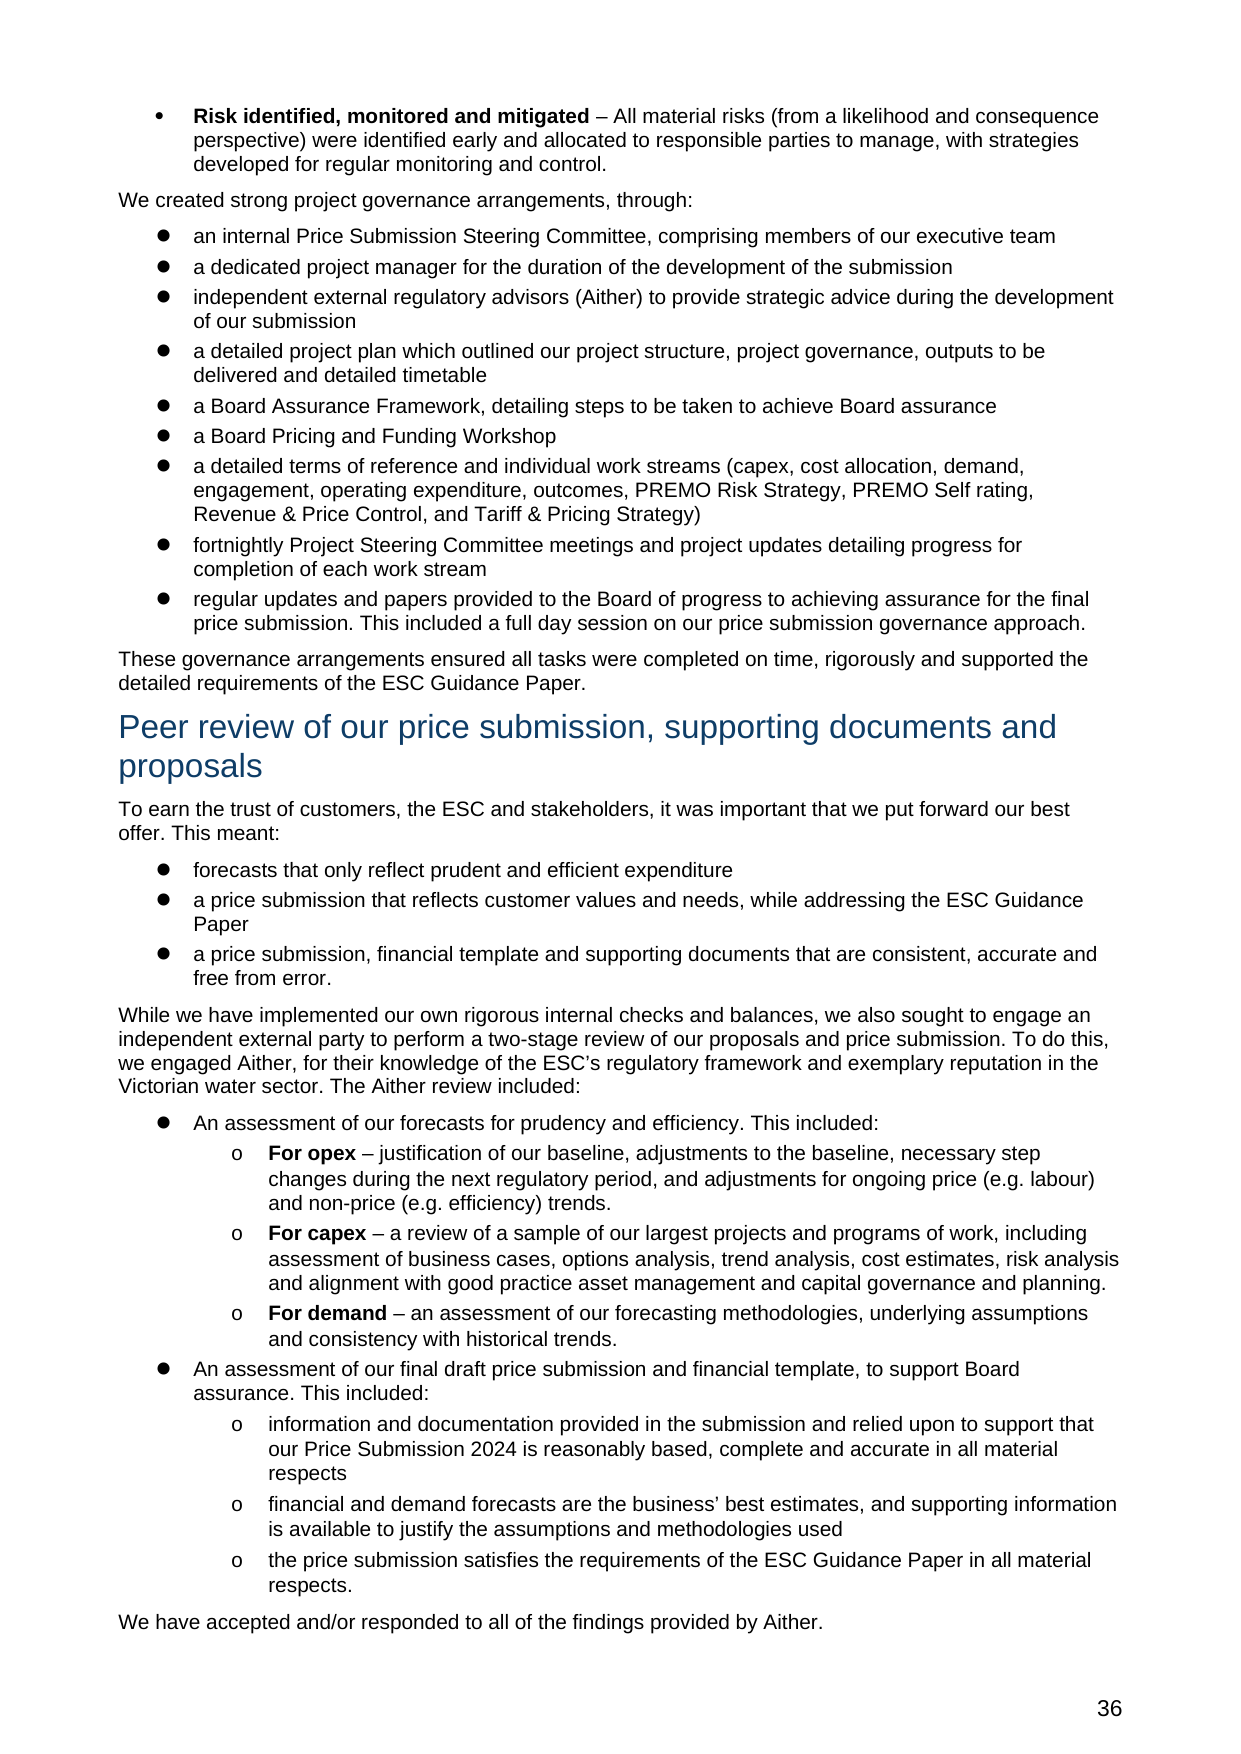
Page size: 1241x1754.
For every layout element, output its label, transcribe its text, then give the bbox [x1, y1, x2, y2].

text An assessment of our forecasts for prudency and efficiency. This included: [156, 1111, 1122, 1135]
list For demand – an assessment of our forecasting methodologies, underlying assumptions and consistency with historical trends. [231, 1301, 1122, 1351]
list For opex – justification of our baseline, adjustments to the baseline, necessary step changes during the next regulatory period, and adjustments for ongoing price (e.g. labour) and non-price (e.g. efficiency) trends. [231, 1141, 1122, 1215]
text independent external regulatory advisors (Aither) to provide strategic advice during the development of our submission [156, 285, 1122, 333]
text fortnightly Project Steering Committee meetings and project updates detailing progress for completion of each work stream [156, 532, 1122, 580]
text an internal Price Submission Steering Committee, comprising members of our executive team [156, 224, 1122, 248]
text a price submission, financial template and supporting documents that are consistent, accurate and free from error. [156, 942, 1122, 990]
text a Board Pricing and Funding Workshop [156, 424, 1122, 448]
text Peer review of our price submission, supporting documents and proposals [118, 708, 1122, 784]
list the price submission satisfies the requirements of the ESC Guidance Paper in all material respects. [231, 1547, 1122, 1597]
text a price submission that reflects customer values and needs, while addressing the ESC Guidance Paper [156, 888, 1122, 936]
text While we have implemented our own rigorous internal checks and balances, we also sought to engage an independent external party to perform a two-stage review of our proposals and price submission. To do this, we engaged Aither, for their knowledge of the ESC’s regulatory framework and exemplary reputation in the Victorian water sector. The Aither review included: [118, 1002, 1122, 1098]
text These governance arrangements ensured all tasks were completed on time, rigorously and supported the detailed requirements of the ESC Guidance Paper. [118, 647, 1122, 695]
text To earn the trust of customers, the ESC and stakeholders, it was important that we put forward our best offer. This meant: [118, 797, 1122, 845]
text a detailed terms of reference and individual work streams (capex, cost allocation, demand, engagement, operating expenditure, outcomes, PREMO Risk Strategy, PREMO Self rating, Revenue & Price Control, and Tariff & Pricing Strategy) [156, 454, 1122, 526]
text a Board Assurance Framework, detailing steps to be taken to achieve Board assurance [156, 393, 1122, 418]
text forecasts that only reflect prudent and efficient expenditure [156, 857, 1122, 881]
text a dedicated project manager for the duration of the development of the submission [156, 255, 1122, 279]
text regular updates and papers provided to the Board of progress to achieving assurance for the final price submission. This included a full day session on our price submission governance approach. [156, 587, 1122, 635]
list financial and demand forecasts are the business’ best estimates, and supporting information is available to justify the assumptions and methodologies used [231, 1491, 1122, 1541]
text An assessment of our final draft price submission and financial template, to support Board assurance. This included: [156, 1357, 1122, 1405]
list Risk identified, monitored and mitigated – All material risks (from a likelihood and consequence perspective) were identified early and allocated to responsible parties to manage, with strategies developed for regular monitoring and control. [156, 103, 1122, 175]
text We created strong project governance arrangements, through: [118, 188, 1122, 212]
text a detailed project plan which outlined our project structure, project governance, outputs to be delivered and detailed timetable [156, 339, 1122, 387]
text We have accepted and/or responded to all of the findings provided by Aither. [118, 1610, 1122, 1634]
list For capex – a review of a sample of our largest projects and programs of work, including assessment of business cases, options analysis, trend analysis, cost estimates, risk analysis and alignment with good practice asset management and capital governance and planning. [231, 1221, 1122, 1295]
list information and documentation provided in the submission and relied upon to support that our Price Submission 2024 is reasonably based, complete and accurate in all material respects [231, 1411, 1122, 1485]
